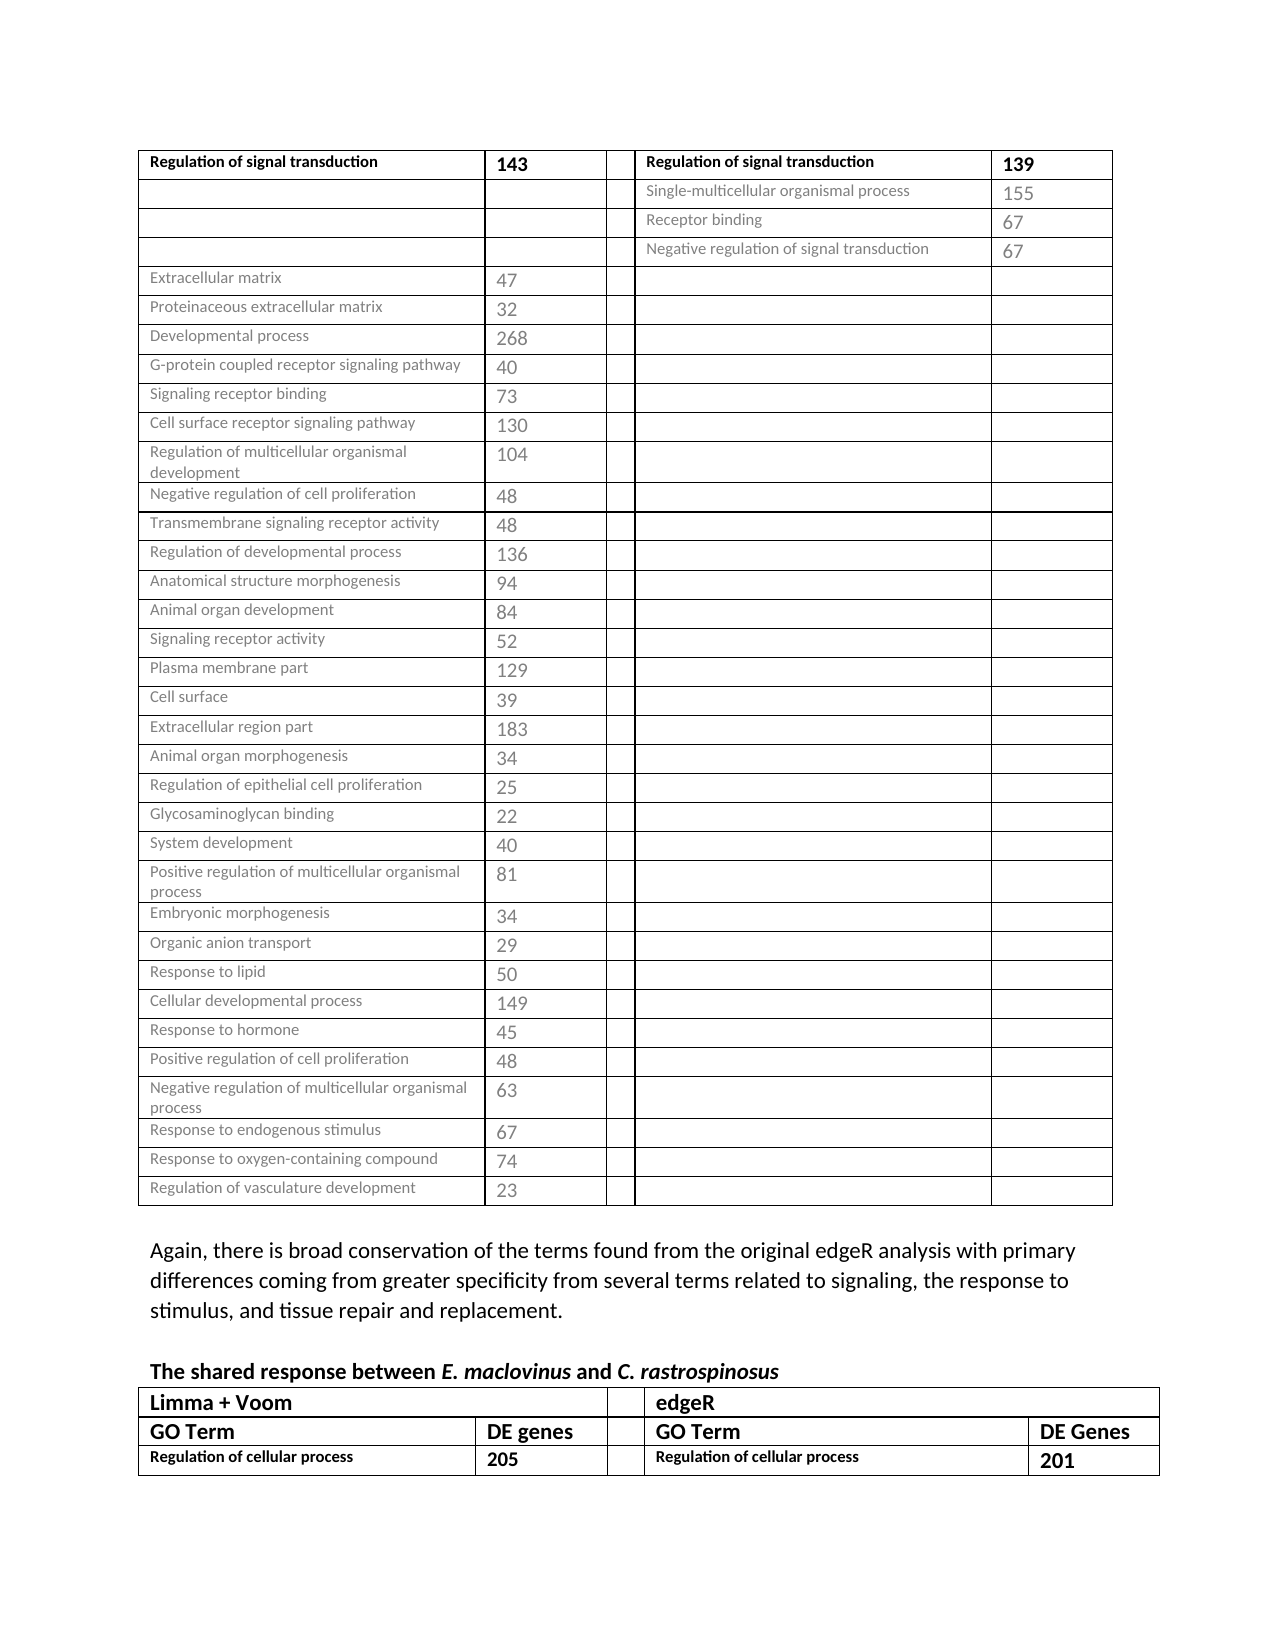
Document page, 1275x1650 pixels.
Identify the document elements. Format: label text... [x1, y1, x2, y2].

table_cell [636, 932, 991, 960]
table_cell Cell surface [139, 687, 484, 715]
table_cell 47 [486, 267, 606, 295]
table_cell 67 [992, 238, 1112, 266]
table_cell 22 [486, 803, 606, 831]
table_cell Regulation of signal transduction [139, 151, 484, 179]
table_cell 34 [486, 903, 606, 931]
table_cell [607, 442, 634, 482]
table_cell 48 [486, 483, 606, 511]
table_cell [992, 1077, 1112, 1118]
table_cell [992, 1119, 1112, 1147]
table_cell [607, 745, 634, 773]
table_cell [636, 629, 991, 657]
table_cell Anatomical structure morphogenesis [139, 571, 484, 598]
table_cell [636, 774, 991, 802]
table_cell [992, 658, 1112, 686]
table_cell [607, 832, 634, 860]
table_cell 149 [486, 990, 606, 1018]
table_cell Receptor binding [636, 209, 991, 237]
table_cell [139, 209, 484, 237]
table_cell [992, 1177, 1112, 1205]
table_cell 73 [486, 384, 606, 412]
table_cell 52 [486, 629, 606, 657]
table_cell Regulation of cellular process [139, 1446, 475, 1474]
table_cell [992, 687, 1112, 715]
table_cell [607, 513, 634, 540]
table_cell [486, 180, 606, 208]
table_cell Response to lipid [139, 961, 484, 989]
table_cell [992, 600, 1112, 628]
table_cell [139, 238, 484, 266]
table_cell [992, 355, 1112, 382]
table_cell [607, 803, 634, 831]
table_cell [607, 151, 634, 179]
table_cell [607, 990, 634, 1018]
table_cell [607, 1019, 634, 1047]
table_cell [636, 990, 991, 1018]
table_cell GO Term [139, 1418, 475, 1445]
table_cell [636, 442, 991, 482]
table_cell [992, 571, 1112, 598]
table_cell [607, 296, 634, 324]
table_cell 84 [486, 600, 606, 628]
table_cell 45 [486, 1019, 606, 1047]
table_cell [992, 774, 1112, 802]
table_cell 143 [486, 151, 606, 179]
table_cell [636, 861, 991, 902]
table_cell Negative regulation of multicellular organismal process [139, 1077, 484, 1118]
table_cell [992, 903, 1112, 931]
table_cell Signaling receptor binding [139, 384, 484, 412]
table_cell [607, 1077, 634, 1118]
table_cell [992, 932, 1112, 960]
table_cell [608, 1446, 644, 1474]
table_cell [607, 355, 634, 382]
table_cell [636, 541, 991, 569]
table_cell 48 [486, 513, 606, 540]
table_cell [636, 803, 991, 831]
table_cell 129 [486, 658, 606, 686]
table_cell [636, 1177, 991, 1205]
table_cell Response to endogenous stimulus [139, 1119, 484, 1147]
table_cell Glycosaminoglycan binding [139, 803, 484, 831]
table_cell 136 [486, 541, 606, 569]
table_header Limma + Voom [139, 1388, 607, 1416]
table_cell Extracellular region part [139, 716, 484, 744]
table_cell [636, 296, 991, 324]
table_cell Plasma membrane part [139, 658, 484, 686]
table_cell 201 [1029, 1446, 1159, 1474]
table_cell [636, 384, 991, 412]
table_cell [636, 1119, 991, 1147]
table_cell [636, 483, 991, 511]
table_cell [607, 325, 634, 353]
table_cell [992, 961, 1112, 989]
table_cell [636, 687, 991, 715]
table_cell [607, 541, 634, 569]
table_cell [992, 483, 1112, 511]
table_cell [636, 1148, 991, 1176]
table_cell [607, 1048, 634, 1076]
table_cell [992, 1148, 1112, 1176]
table_cell [607, 1177, 634, 1205]
table_cell Transmembrane signaling receptor activity [139, 513, 484, 540]
table_cell Regulation of epithelial cell proliferation [139, 774, 484, 802]
table_cell [636, 413, 991, 441]
table_cell DE genes [476, 1418, 607, 1445]
table_cell System development [139, 832, 484, 860]
table_cell 183 [486, 716, 606, 744]
table_cell GO Term [645, 1418, 1028, 1445]
table_cell 29 [486, 932, 606, 960]
table_cell Regulation of developmental process [139, 541, 484, 569]
table_cell 139 [992, 151, 1112, 179]
table_cell Regulation of vasculature development [139, 1177, 484, 1205]
text The shared response between E. maclovinus and C. rastrospinosus [150, 1357, 1125, 1385]
table_cell [607, 716, 634, 744]
table_cell [636, 745, 991, 773]
table_cell Regulation of cellular process [645, 1446, 1028, 1474]
table_cell 39 [486, 687, 606, 715]
table_cell [607, 180, 634, 208]
table_cell [636, 961, 991, 989]
table_cell 67 [486, 1119, 606, 1147]
table_cell [992, 442, 1112, 482]
table_cell [636, 716, 991, 744]
table_cell 25 [486, 774, 606, 802]
table_cell G-protein coupled receptor signaling pathway [139, 355, 484, 382]
table_cell [607, 600, 634, 628]
table_cell [992, 745, 1112, 773]
table_cell [636, 1048, 991, 1076]
table_cell Single-multicellular organismal process [636, 180, 991, 208]
table_cell [636, 267, 991, 295]
table_cell [992, 629, 1112, 657]
table_cell 40 [486, 355, 606, 382]
table_cell 40 [486, 832, 606, 860]
table_cell 74 [486, 1148, 606, 1176]
table_cell Extracellular matrix [139, 267, 484, 295]
table_cell [607, 238, 634, 266]
table_cell [992, 413, 1112, 441]
table_cell [992, 803, 1112, 831]
table_cell [992, 541, 1112, 569]
table_cell [992, 861, 1112, 902]
table_cell Animal organ development [139, 600, 484, 628]
table_cell [636, 355, 991, 382]
table_cell Response to hormone [139, 1019, 484, 1047]
table_cell [636, 903, 991, 931]
table_cell [139, 180, 484, 208]
table_cell [607, 413, 634, 441]
table_cell 81 [486, 861, 606, 902]
table_cell Negative regulation of cell proliferation [139, 483, 484, 511]
table_cell 130 [486, 413, 606, 441]
table_cell Negative regulation of signal transduction [636, 238, 991, 266]
table_cell [992, 990, 1112, 1018]
table_cell Cell surface receptor signaling pathway [139, 413, 484, 441]
table_cell 23 [486, 1177, 606, 1205]
table_cell 50 [486, 961, 606, 989]
table_cell Positive regulation of cell proliferation [139, 1048, 484, 1076]
table_cell [607, 932, 634, 960]
table_cell 205 [476, 1446, 607, 1474]
table_cell [636, 325, 991, 353]
table_cell [992, 296, 1112, 324]
table_cell [607, 903, 634, 931]
table_cell [608, 1418, 644, 1445]
table_cell [607, 571, 634, 598]
table_cell [607, 774, 634, 802]
table_cell Response to oxygen-containing compound [139, 1148, 484, 1176]
table_cell [992, 1019, 1112, 1047]
text Again, there is broad conservation of the terms found from the original edgeR analysis with primary differences coming from greater specificity from several terms related to signaling, the response to stimulus, and tissue repair and replacement. [150, 1236, 1125, 1325]
table_cell Regulation of multicellular organismal development [139, 442, 484, 482]
table_cell 155 [992, 180, 1112, 208]
table_cell [607, 961, 634, 989]
table_cell 63 [486, 1077, 606, 1118]
table_cell [636, 571, 991, 598]
table_cell [636, 658, 991, 686]
table_cell Animal organ morphogenesis [139, 745, 484, 773]
table_cell [607, 687, 634, 715]
table_cell [607, 483, 634, 511]
table_header edgeR [645, 1388, 1159, 1416]
table_cell [607, 629, 634, 657]
table_cell [486, 209, 606, 237]
table_cell 104 [486, 442, 606, 482]
table_cell Embryonic morphogenesis [139, 903, 484, 931]
table_cell 94 [486, 571, 606, 598]
table_cell [636, 832, 991, 860]
table_cell [607, 267, 634, 295]
table_cell [992, 1048, 1112, 1076]
table_cell 67 [992, 209, 1112, 237]
table_cell [636, 1077, 991, 1118]
table_cell [636, 600, 991, 628]
table_cell Proteinaceous extracellular matrix [139, 296, 484, 324]
table_cell [636, 1019, 991, 1047]
table_cell [607, 861, 634, 902]
table_cell [992, 513, 1112, 540]
table_cell [607, 209, 634, 237]
table_cell Cellular developmental process [139, 990, 484, 1018]
table_cell Positive regulation of multicellular organismal process [139, 861, 484, 902]
table_cell 34 [486, 745, 606, 773]
table_cell [992, 832, 1112, 860]
table_cell [992, 384, 1112, 412]
table_cell [607, 658, 634, 686]
table_cell 268 [486, 325, 606, 353]
table_cell 48 [486, 1048, 606, 1076]
table_cell DE Genes [1029, 1418, 1159, 1445]
table_cell [607, 1148, 634, 1176]
table_cell Organic anion transport [139, 932, 484, 960]
table_cell [992, 325, 1112, 353]
table_cell Developmental process [139, 325, 484, 353]
table_cell [486, 238, 606, 266]
table_cell [992, 716, 1112, 744]
table_cell [636, 513, 991, 540]
table_header [608, 1388, 644, 1416]
table_cell Regulation of signal transduction [636, 151, 991, 179]
table_cell [607, 384, 634, 412]
table_cell [607, 1119, 634, 1147]
table_cell 32 [486, 296, 606, 324]
table_cell [992, 267, 1112, 295]
table_cell Signaling receptor activity [139, 629, 484, 657]
